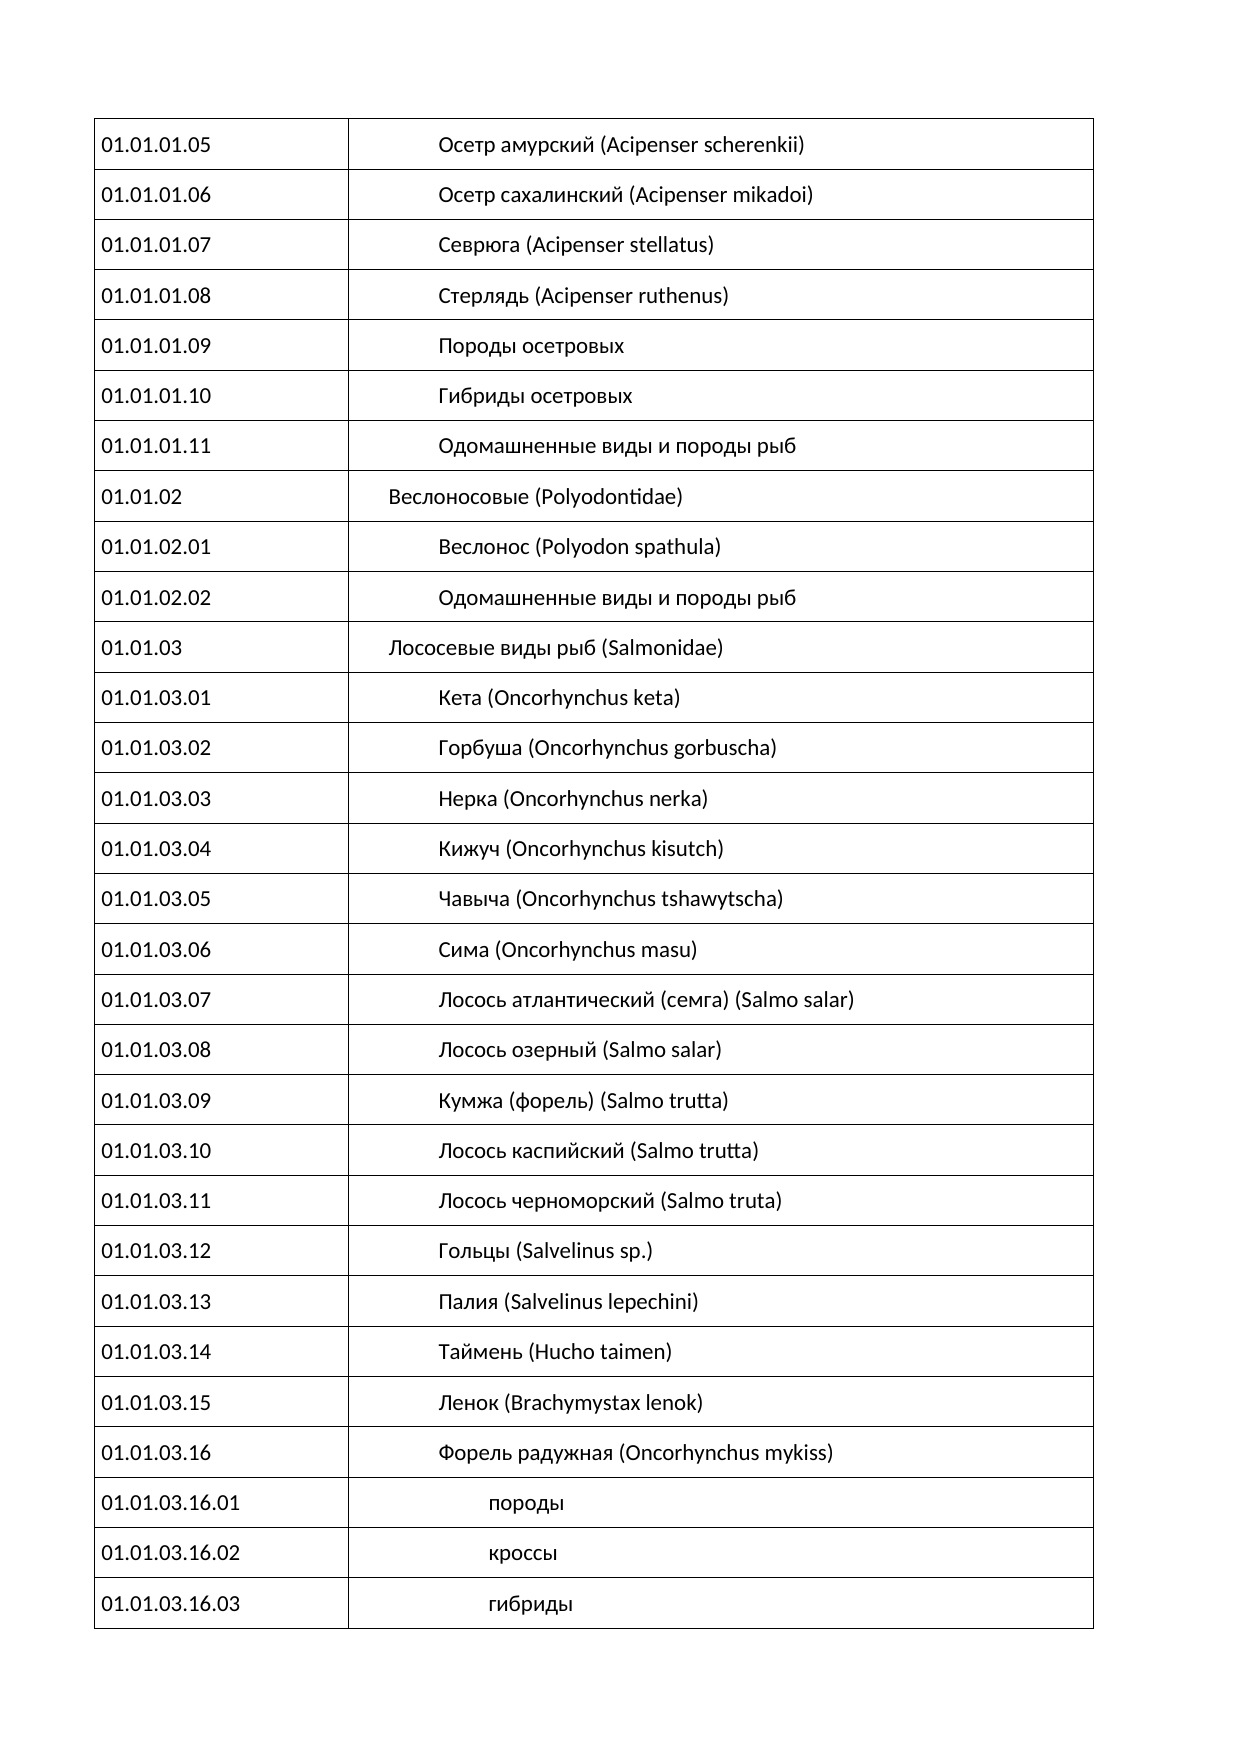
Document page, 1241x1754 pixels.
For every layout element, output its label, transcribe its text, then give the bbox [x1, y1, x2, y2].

table_cell 01.01.03.16.02 [95, 1528, 348, 1577]
table_cell Одомашненные виды и породы рыб [349, 572, 1093, 621]
table_cell 01.01.03.13 [95, 1276, 348, 1326]
table_cell 01.01.03.08 [95, 1025, 348, 1074]
table_cell Одомашненные виды и породы рыб [349, 421, 1093, 470]
table_cell 01.01.03.16.01 [95, 1478, 348, 1527]
table_cell 01.01.03.09 [95, 1075, 348, 1124]
table_cell 01.01.03.16.03 [95, 1578, 348, 1627]
table_cell Лососевые виды рыб (Salmonidae) [349, 622, 1093, 672]
table_cell Чавыча (Oncorhynchus tshawytscha) [349, 874, 1093, 923]
table_cell Веслонос (Polyodon spathula) [349, 522, 1093, 571]
table_cell Веслоносовые (Polyodontidae) [349, 471, 1093, 521]
table_cell 01.01.03.11 [95, 1176, 348, 1225]
table_cell Таймень (Hucho taimen) [349, 1327, 1093, 1376]
table_cell кроссы [349, 1528, 1093, 1577]
table_cell Кумжа (форель) (Salmo trutta) [349, 1075, 1093, 1124]
table_cell Сима (Oncorhynchus masu) [349, 924, 1093, 973]
table_cell Стерлядь (Acipenser ruthenus) [349, 270, 1093, 319]
table_cell Палия (Salvelinus lepechini) [349, 1276, 1093, 1326]
table_cell Осетр амурский (Acipenser scherenkii) [349, 119, 1093, 168]
table_cell гибриды [349, 1578, 1093, 1627]
table_cell 01.01.03.01 [95, 673, 348, 722]
table_cell 01.01.03.02 [95, 723, 348, 772]
table_cell 01.01.01.08 [95, 270, 348, 319]
table_cell Осетр сахалинский (Acipenser mikadoi) [349, 170, 1093, 219]
table_cell Ленок (Brachymystax lenok) [349, 1377, 1093, 1426]
table_cell 01.01.03.07 [95, 975, 348, 1024]
table_cell 01.01.03.05 [95, 874, 348, 923]
table_cell Лосось атлантический (семга) (Salmo salar) [349, 975, 1093, 1024]
table_cell Горбуша (Oncorhynchus gorbuscha) [349, 723, 1093, 772]
table_cell 01.01.03.04 [95, 824, 348, 873]
table_cell Кета (Oncorhynchus keta) [349, 673, 1093, 722]
table_cell 01.01.03.12 [95, 1226, 348, 1275]
table_cell 01.01.01.09 [95, 320, 348, 370]
table_cell Нерка (Oncorhynchus nerka) [349, 773, 1093, 822]
table_cell 01.01.03.14 [95, 1327, 348, 1376]
table_cell Лосось черноморский (Salmo truta) [349, 1176, 1093, 1225]
table_cell 01.01.01.07 [95, 220, 348, 269]
table_cell 01.01.01.05 [95, 119, 348, 168]
table_cell Лосось озерный (Salmo salar) [349, 1025, 1093, 1074]
table_cell Форель радужная (Oncorhynchus mykiss) [349, 1427, 1093, 1477]
table_cell 01.01.02.02 [95, 572, 348, 621]
table_cell 01.01.02.01 [95, 522, 348, 571]
table_cell 01.01.03.10 [95, 1125, 348, 1175]
table_cell 01.01.03.06 [95, 924, 348, 973]
table_cell 01.01.03.15 [95, 1377, 348, 1426]
table_cell Лосось каспийский (Salmo trutta) [349, 1125, 1093, 1175]
table_cell породы [349, 1478, 1093, 1527]
table_cell 01.01.03.03 [95, 773, 348, 822]
table_cell 01.01.02 [95, 471, 348, 521]
table_cell 01.01.01.06 [95, 170, 348, 219]
table_cell Гибриды осетровых [349, 371, 1093, 420]
table_cell 01.01.01.10 [95, 371, 348, 420]
table_cell Севрюга (Acipenser stellatus) [349, 220, 1093, 269]
table_cell 01.01.01.11 [95, 421, 348, 470]
table_cell Гольцы (Salvelinus sp.) [349, 1226, 1093, 1275]
table_cell 01.01.03 [95, 622, 348, 672]
table_cell Породы осетровых [349, 320, 1093, 370]
table_cell 01.01.03.16 [95, 1427, 348, 1477]
table_cell Кижуч (Oncorhynchus kisutch) [349, 824, 1093, 873]
